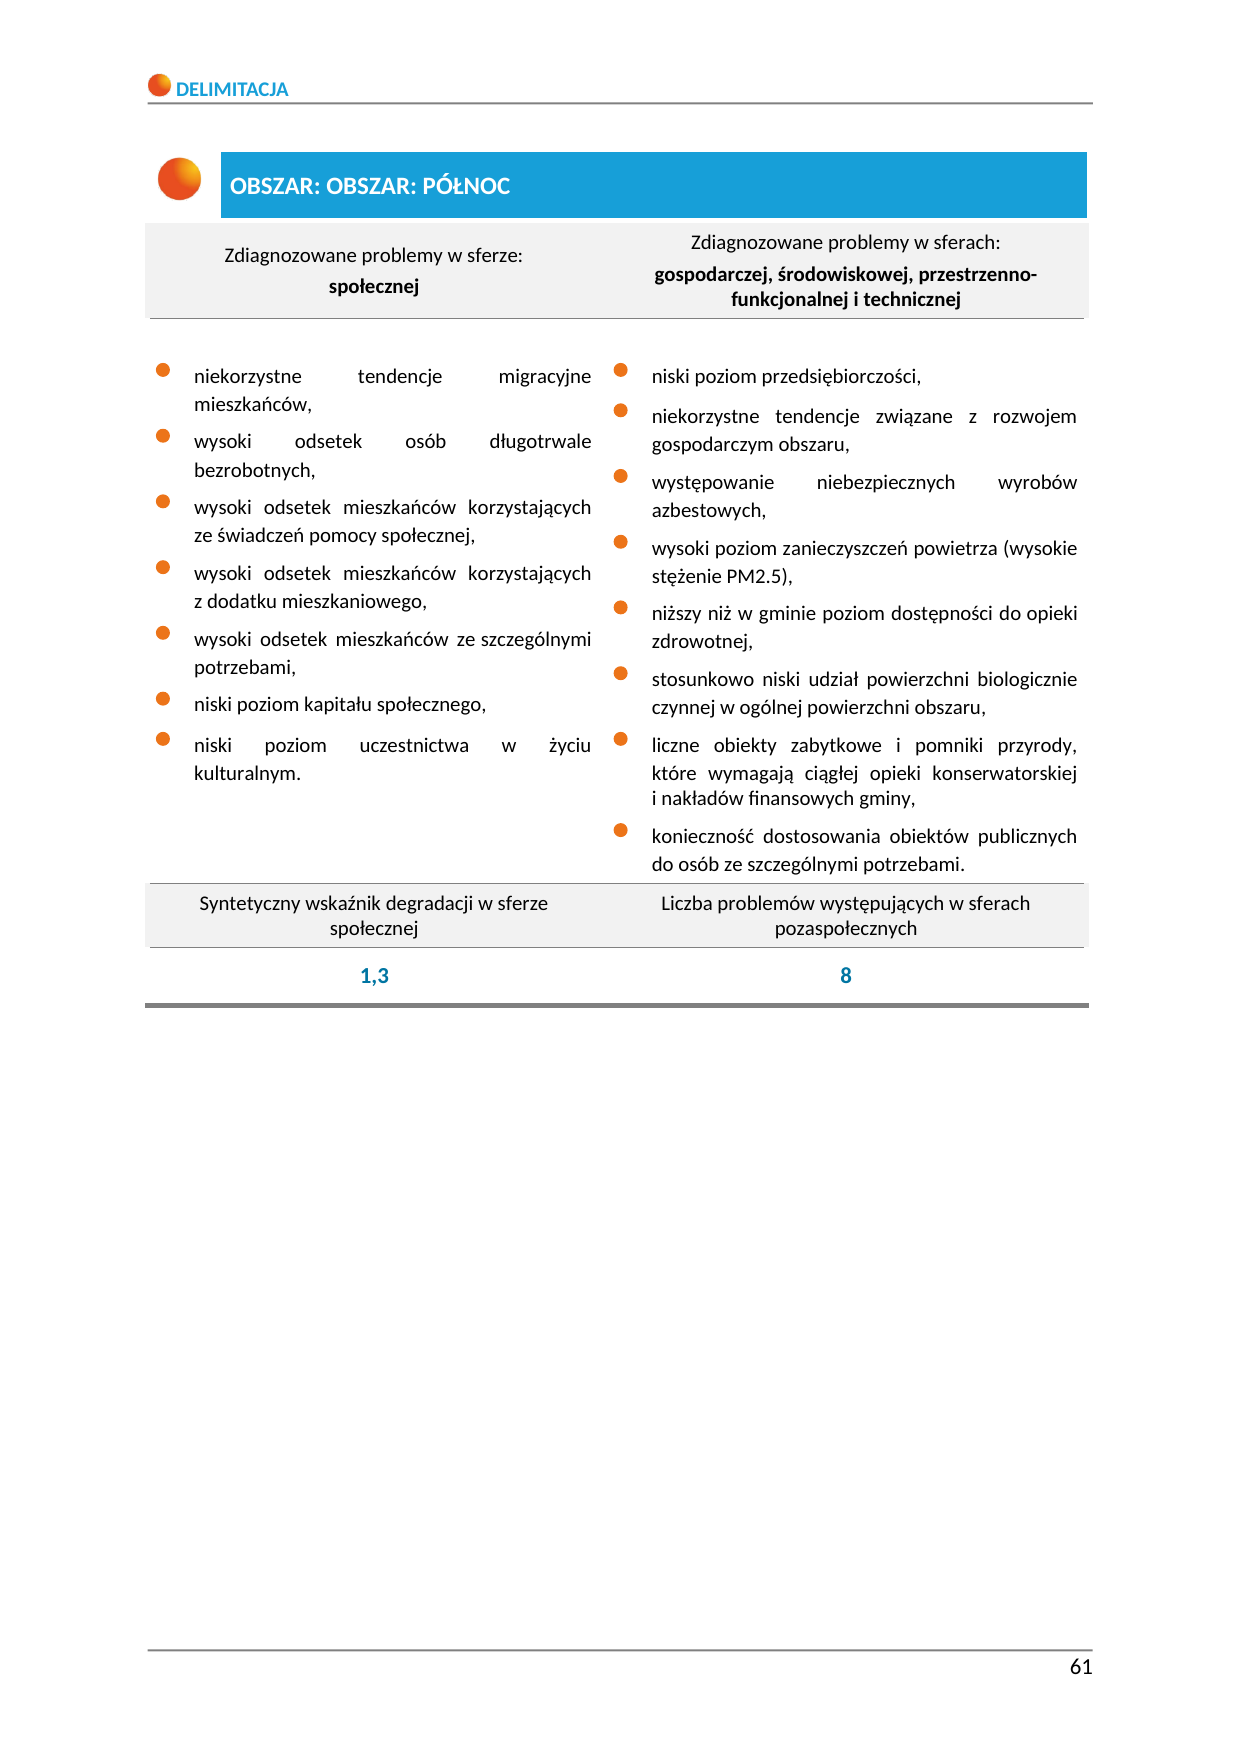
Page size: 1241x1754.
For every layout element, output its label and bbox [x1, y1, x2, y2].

picture [147, 73, 172, 97]
picture [156, 156, 203, 201]
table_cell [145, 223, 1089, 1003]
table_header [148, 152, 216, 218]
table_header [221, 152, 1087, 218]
